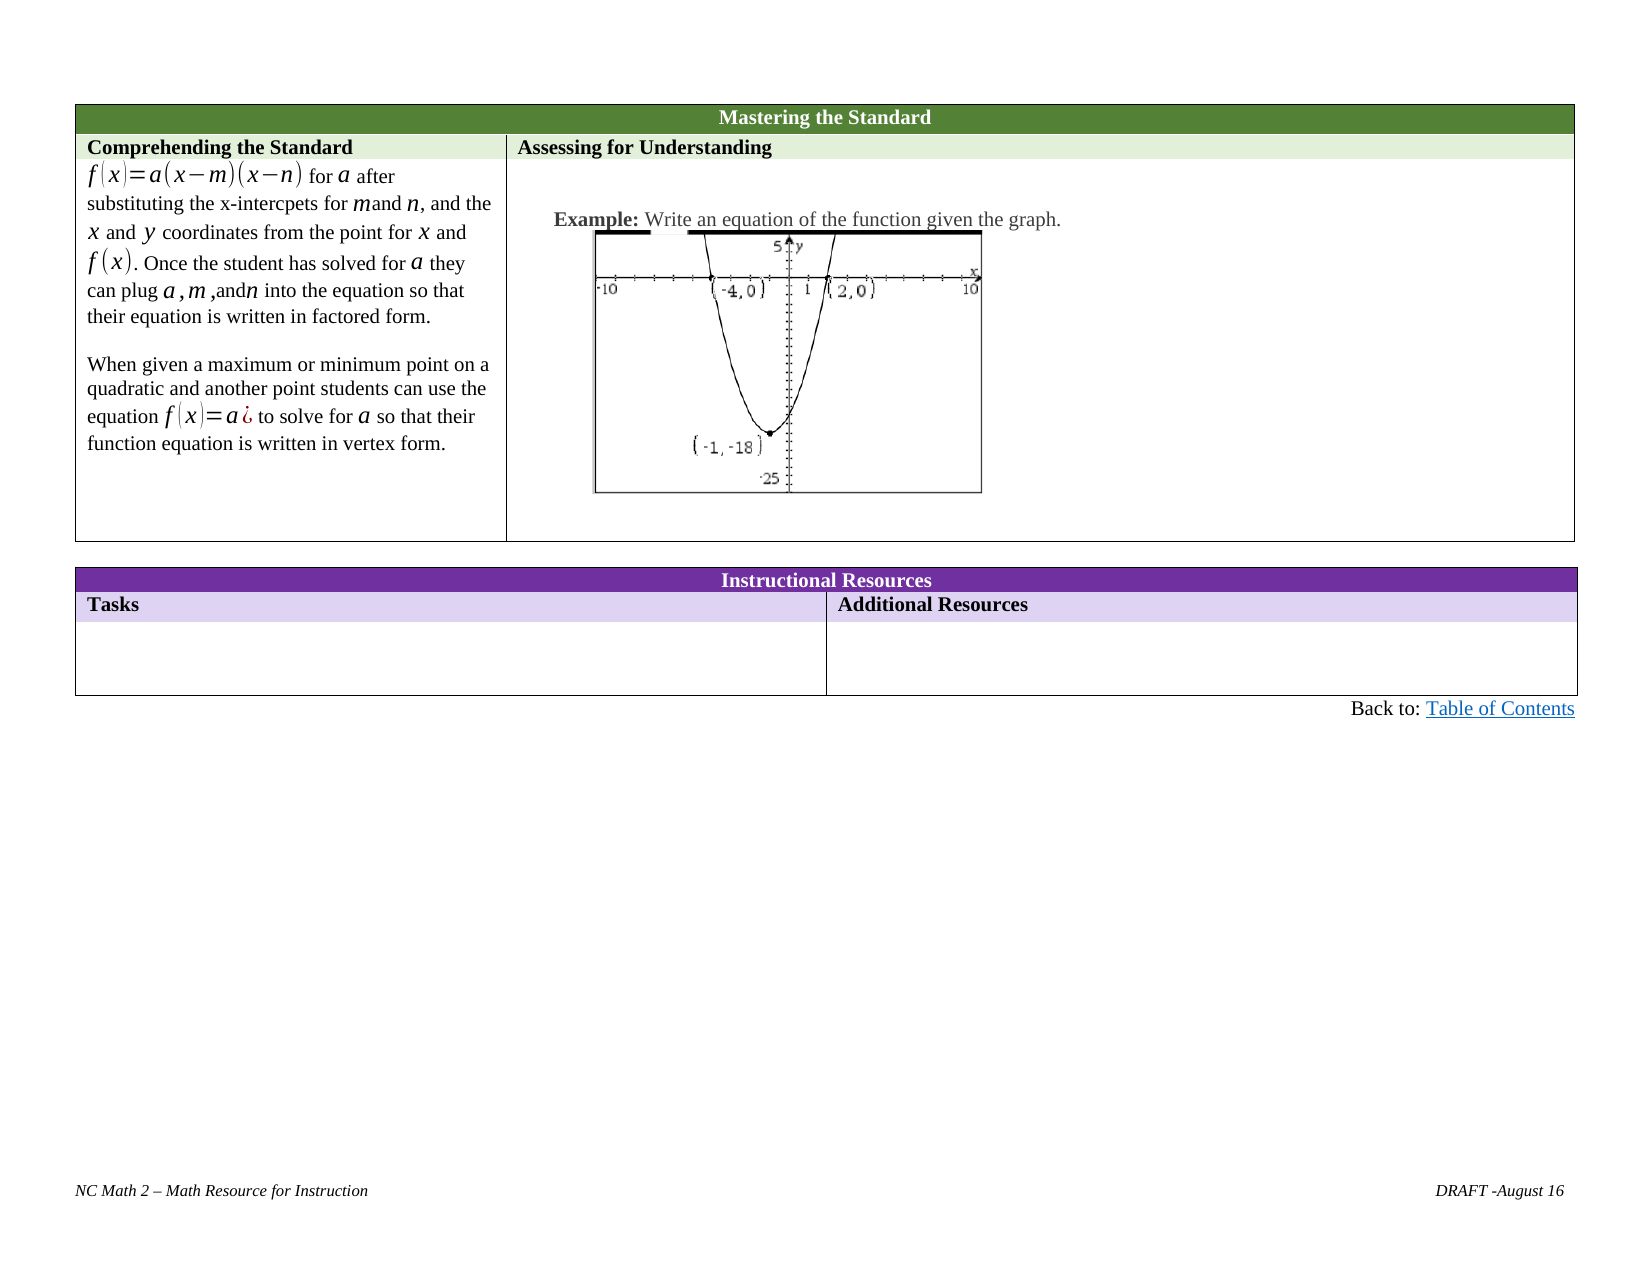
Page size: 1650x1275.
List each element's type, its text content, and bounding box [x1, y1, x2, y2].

table_cell Additional Resources [827, 592, 1577, 622]
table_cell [76, 159, 506, 541]
table_cell [76, 622, 826, 695]
table_cell [827, 622, 1577, 695]
table_cell Comprehending the Standard [76, 135, 506, 159]
table_header Instructional Resources [76, 568, 1577, 592]
table_cell Assessing for Understanding [507, 135, 1574, 159]
table_cell Tasks [76, 592, 826, 622]
picture [592, 230, 983, 494]
table_header Mastering the Standard [76, 105, 1574, 134]
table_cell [507, 159, 1574, 541]
text Back to: Table of Contents [75, 696, 1575, 720]
